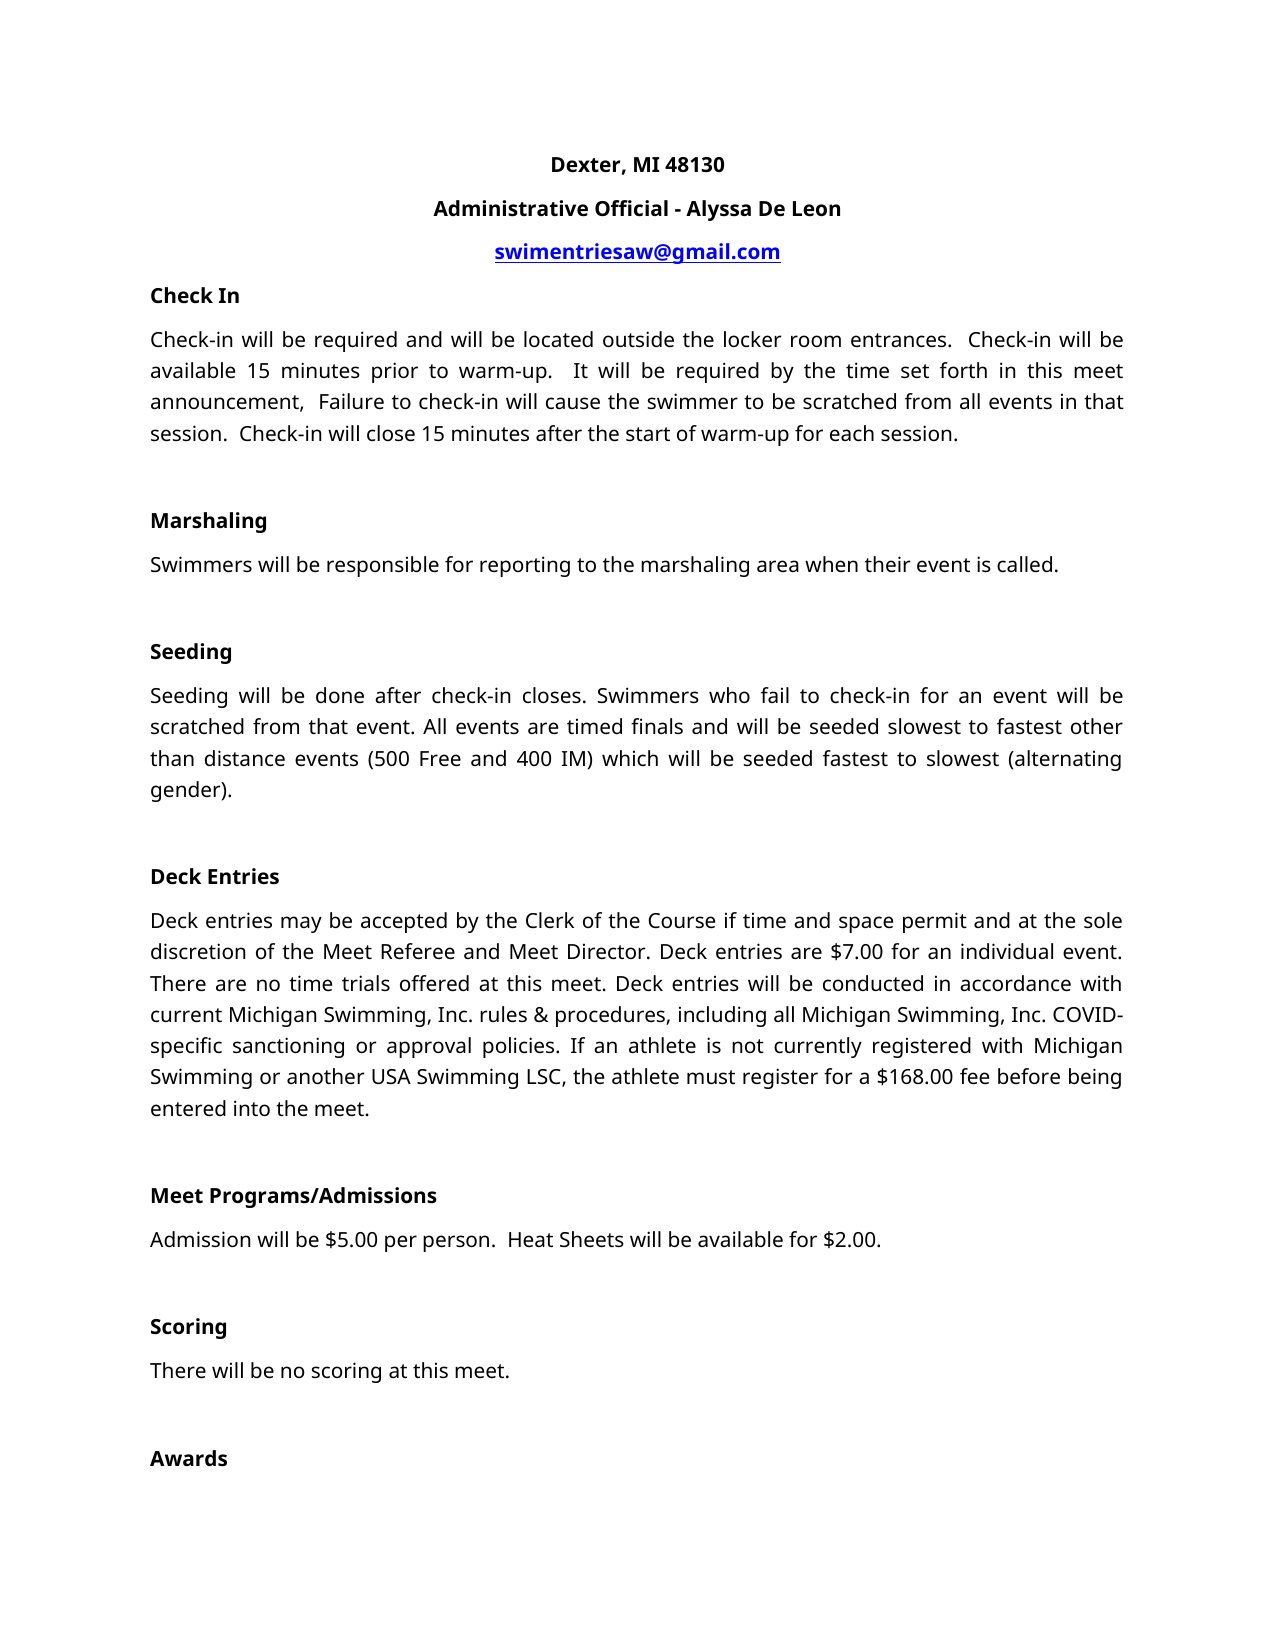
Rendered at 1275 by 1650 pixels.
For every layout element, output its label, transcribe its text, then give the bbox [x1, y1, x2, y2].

text Awards [150, 1444, 1125, 1472]
text swimentriesaw@gmail.com [150, 237, 1125, 266]
text Check-in will be required and will be located outside the locker room entrances. Check-in will be available 15 minutes prior to warm-up. It will be required by the time set forth in this meet announcement, Failure to check-in will cause the swimmer to be scratched from all events in that session. Check-in will close 15 minutes after the start of warm-up for each session. [150, 325, 1125, 447]
text Deck entries may be accepted by the Clerk of the Course if time and space permit and at the sole discretion of the Meet Referee and Meet Director. Deck entries are $7.00 for an individual event. There are no time trials offered at this meet. Deck entries will be conducted in accordance with current Michigan Swimming, Inc. rules & procedures, including all Michigan Swimming, Inc. COVID-specific sanctioning or approval policies. If an athlete is not currently registered with Michigan Swimming or another USA Swimming LSC, the athlete must register for a $168.00 fee before being entered into the meet. [150, 906, 1125, 1122]
text Check In [150, 281, 1125, 310]
text Seeding [150, 637, 1125, 666]
text Meet Programs/Admissions [150, 1181, 1125, 1210]
text Deck Entries [150, 862, 1125, 891]
text Administrative Official - Alyssa De Leon [150, 194, 1125, 222]
text Seeding will be done after check-in closes. Swimmers who fail to check-in for an event will be scratched from that event. All events are timed finals and will be seeded slowest to fastest other than distance events (500 Free and 400 IM) which will be seeded fastest to slowest (alternating gender). [150, 681, 1125, 803]
text Dexter, MI 48130 [150, 150, 1125, 178]
text Admission will be $5.00 per person. Heat Sheets will be available for $2.00. [150, 1225, 1125, 1253]
text Scoring [150, 1312, 1125, 1341]
text There will be no scoring at this meet. [150, 1356, 1125, 1385]
text Swimmers will be responsible for reporting to the marshaling area when their event is called. [150, 550, 1125, 578]
text Marshaling [150, 506, 1125, 535]
